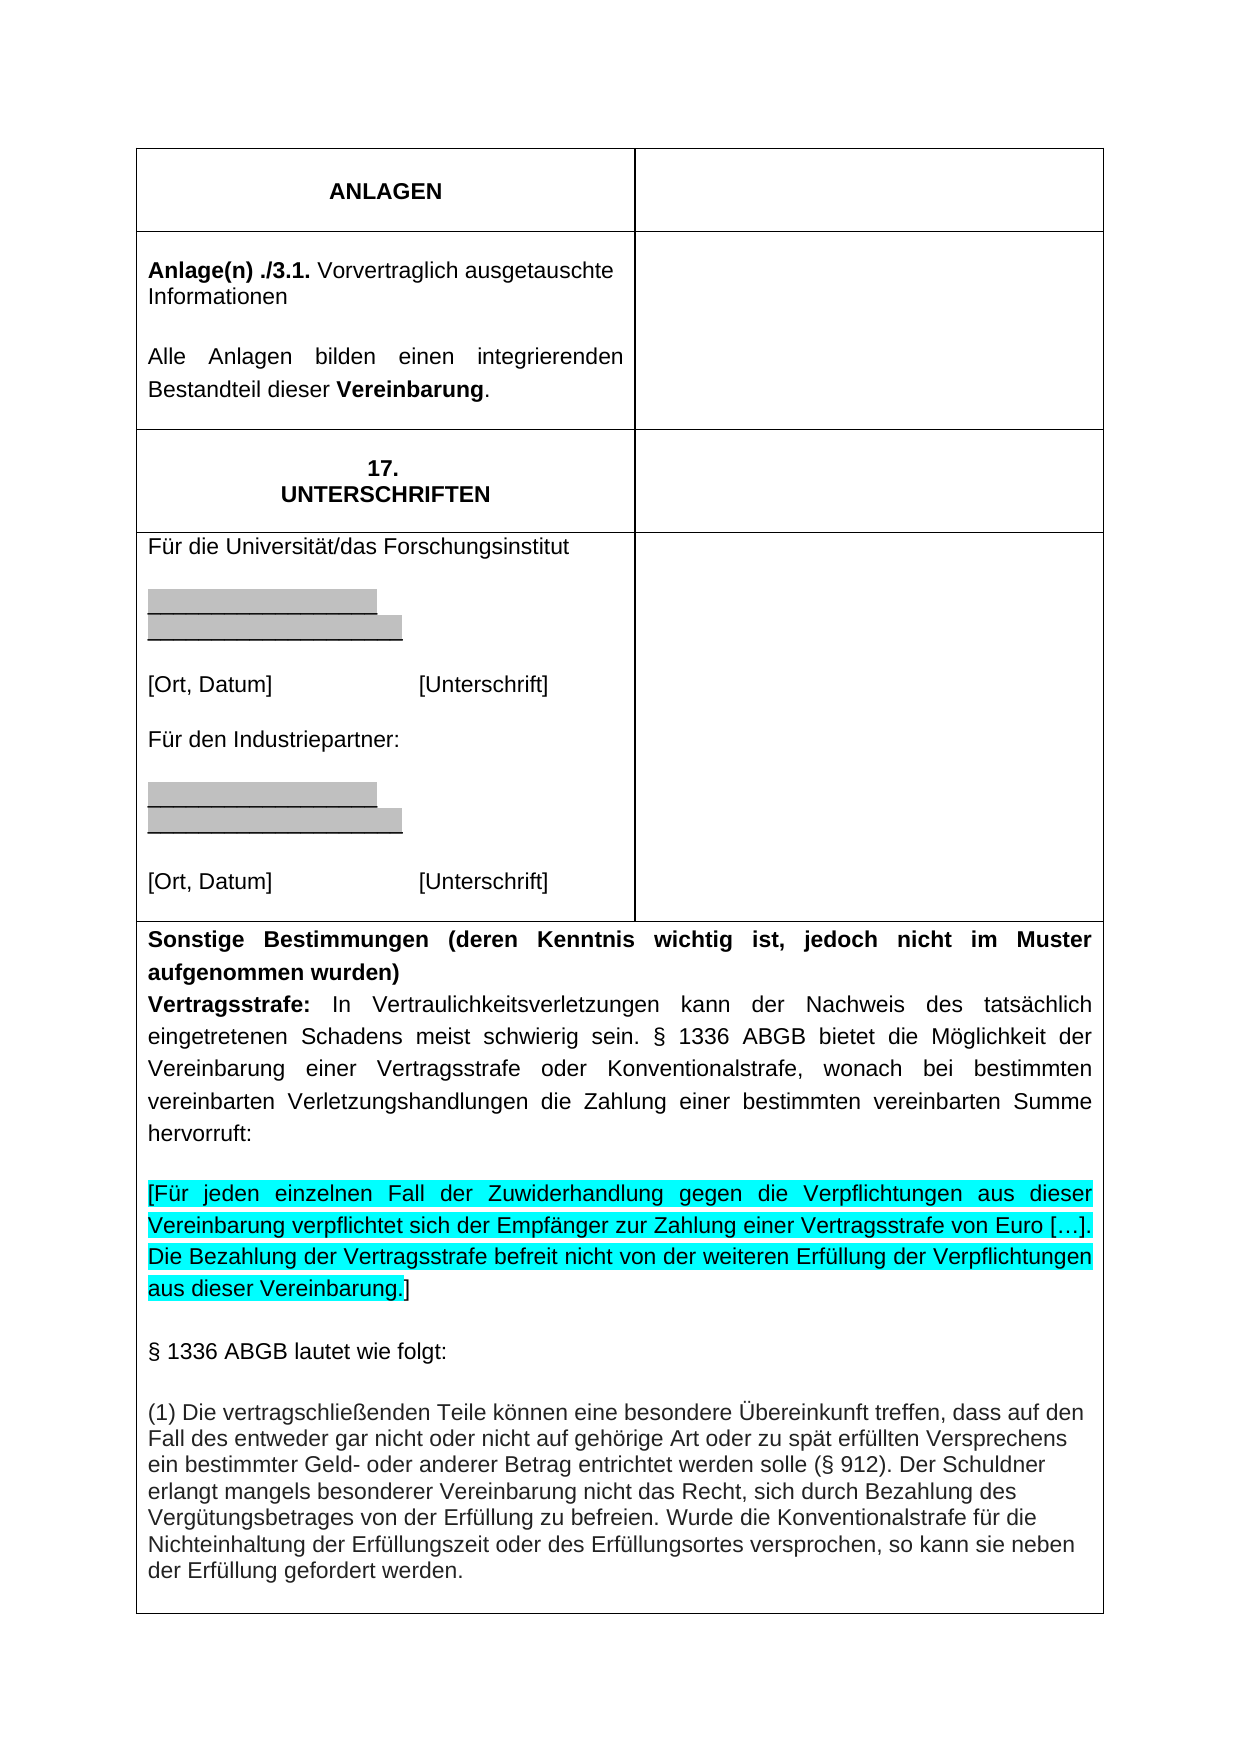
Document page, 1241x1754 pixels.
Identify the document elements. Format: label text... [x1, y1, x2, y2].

table_cell [636, 149, 1103, 231]
table_cell Für die Universität/das Forschungsinstitut __________________ ____________________ [Ort, Datum] [Unterschrift] Für den Industriepartner: __________________ ____________________ [Ort, Datum] [Unterschrift] [137, 533, 634, 921]
table_cell [636, 430, 1103, 532]
table_cell 16. ANLAGEN [137, 149, 634, 231]
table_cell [137, 922, 1103, 1612]
table_cell Anlage(n) ./3.1. Vorvertraglich ausgetauschte Informationen Alle Anlagen bilden einen integrierenden Bestandteil dieser Vereinbarung. [137, 232, 634, 428]
table_cell [636, 533, 1103, 921]
table_cell 17. UNTERSCHRIFTEN [137, 430, 634, 532]
table_cell [636, 232, 1103, 428]
